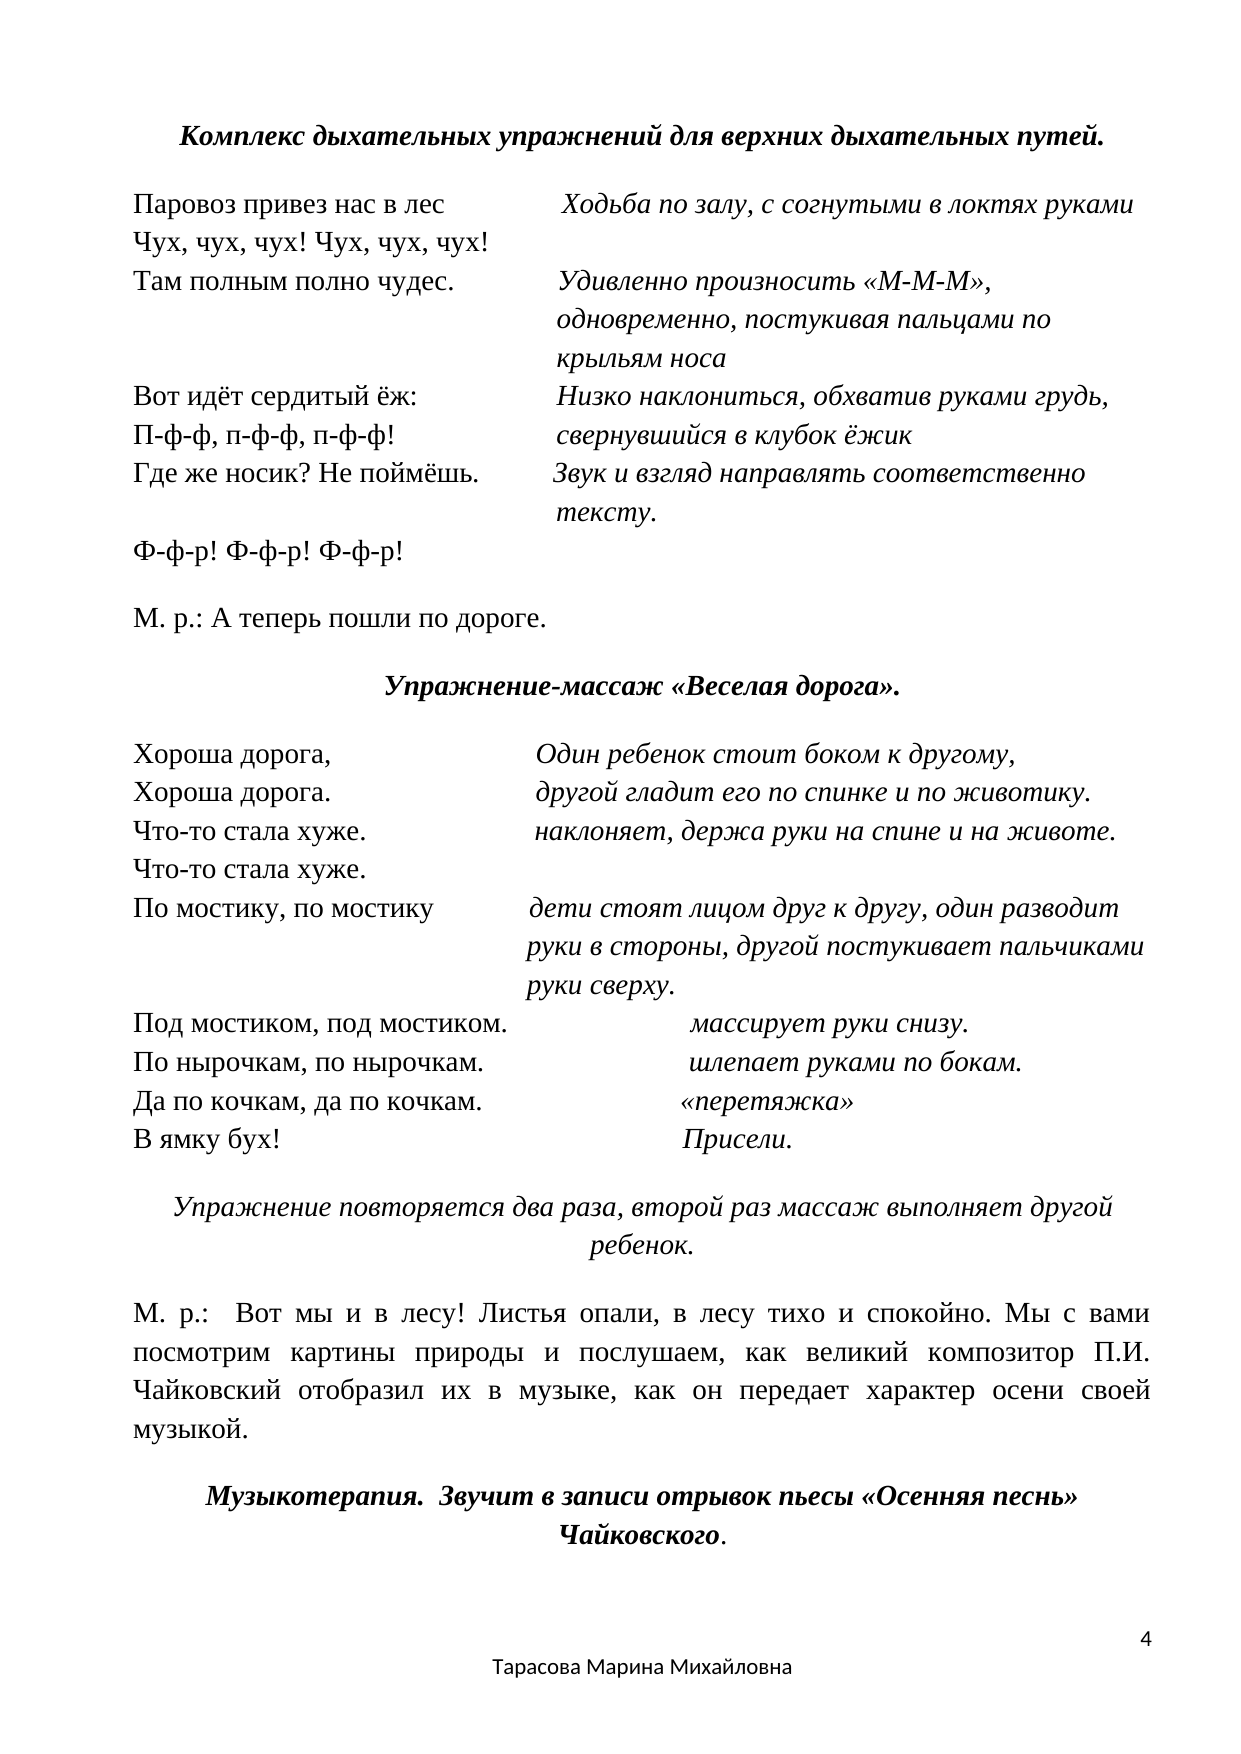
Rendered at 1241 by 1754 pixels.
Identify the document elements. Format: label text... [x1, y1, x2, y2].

text Что-то стала хуже. наклоняет, держа руки на спине и на животе. [133, 813, 1152, 846]
text Да по кочкам, да по кочкам. «перетяжка» [133, 1083, 1152, 1116]
text М. р.: А теперь пошли по дороге. [133, 600, 1152, 634]
text Вот идёт сердитый ёж: Низко наклониться, обхватив руками грудь, [133, 378, 1152, 412]
text По нырочкам, по нырочкам. шлепает руками по бокам. [133, 1044, 1152, 1078]
text Хороша дорога. другой гладит его по спинке и по животику. [133, 774, 1152, 808]
text тексту. [133, 494, 1152, 528]
text Под мостиком, под мостиком. массирует руки снизу. [133, 1006, 1152, 1039]
text Паровоз привез нас в лес Ходьба по залу, с согнутыми в локтях руками [133, 186, 1152, 219]
text П-ф-ф, п-ф-ф, п-ф-ф! свернувшийся в клубок ёжик [133, 417, 1152, 451]
text По мостику, по мостику дети стоят лицом друг к другу, один разводит [133, 890, 1152, 923]
text Ф-ф-р! Ф-ф-р! Ф-ф-р! [133, 533, 1152, 566]
text Чух, чух, чух! Чух, чух, чух! [133, 224, 1152, 258]
text В ямку бух! Присели. [133, 1121, 1152, 1155]
text Музыкотерапия. Звучит в записи отрывок пьесы «Осенняя песнь» Чайковского. [133, 1478, 1152, 1551]
text М. р.: Вот мы и в лесу! Листья опали, в лесу тихо и спокойно. Мы с вами посмотрим картины природы и послушаем, как великий композитор П.И. Чайковский отобразил их в музыке, как он передает характер осени своей музыкой. [133, 1295, 1152, 1444]
text руки в стороны, другой постукивает пальчиками [133, 928, 1152, 962]
text Упражнение повторяется два раза, второй раз массаж выполняет другой ребенок. [133, 1189, 1152, 1261]
text Хороша дорога, Один ребенок стоит боком к другому, [133, 736, 1152, 769]
text Где же носик? Не поймёшь. Звук и взгляд направлять соответственно [133, 456, 1152, 489]
text Упражнение-массаж «Веселая дорога». [133, 668, 1152, 702]
text Что-то стала хуже. [133, 851, 1152, 885]
text Комплекс дыхательных упражнений для верхних дыхательных путей. [133, 118, 1152, 152]
text одновременно, постукивая пальцами по крыльям носа [556, 301, 1152, 373]
text руки сверху. [133, 967, 1152, 1001]
text Там полным полно чудес. Удивленно произносить «М-М-М», [133, 263, 1152, 296]
